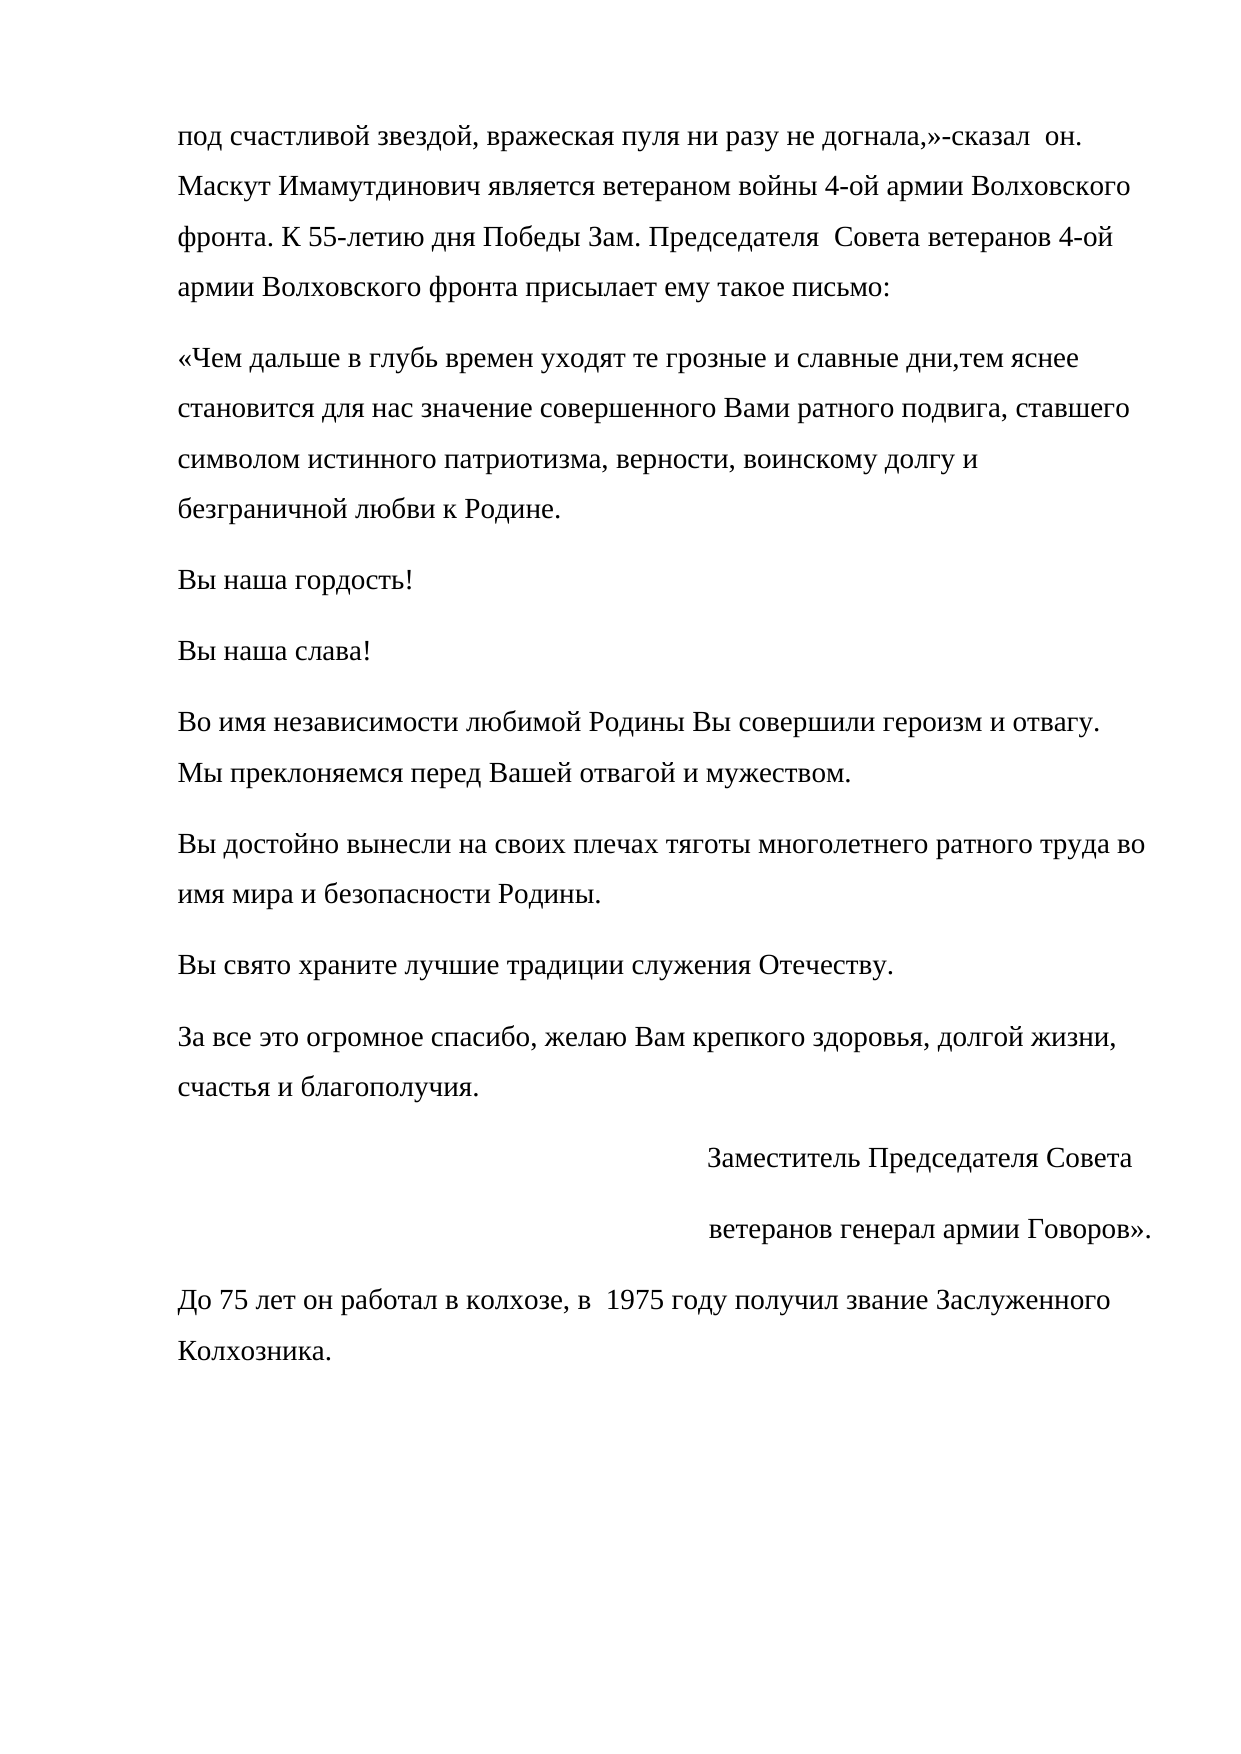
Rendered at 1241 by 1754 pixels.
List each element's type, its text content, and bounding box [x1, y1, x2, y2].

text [177, 118, 1152, 303]
text Заместитель Председателя Совета [177, 1140, 1152, 1174]
text Вы свято храните лучшие традиции служения Отечеству. [177, 947, 1152, 981]
text «Чем дальше в глубь времен уходят те грозные и славные дни,тем яснее становится для нас значение совершенного Вами ратного подвига, ставшего символом истинного патриотизма, верности, воинскому долгу и безграничной любви к Родине. [177, 340, 1152, 525]
text Вы наша слава! [177, 633, 1152, 667]
text До 75 лет он работал в колхозе, в 1975 году получил звание Заслуженного Колхозника. [177, 1282, 1152, 1366]
text Вы наша гордость! [177, 562, 1152, 596]
text Вы достойно вынесли на своих плечах тяготы многолетнего ратного труда во имя мира и безопасности Родины. [177, 826, 1152, 910]
text За все это огромное спасибо, желаю Вам крепкого здоровья, долгой жизни, счастья и благополучия. [177, 1019, 1152, 1102]
text Во имя независимости любимой Родины Вы совершили героизм и отвагу. Мы преклоняемся перед Вашей отвагой и мужеством. [177, 704, 1152, 788]
text ветеранов генерал армии Говоров». [177, 1211, 1152, 1245]
